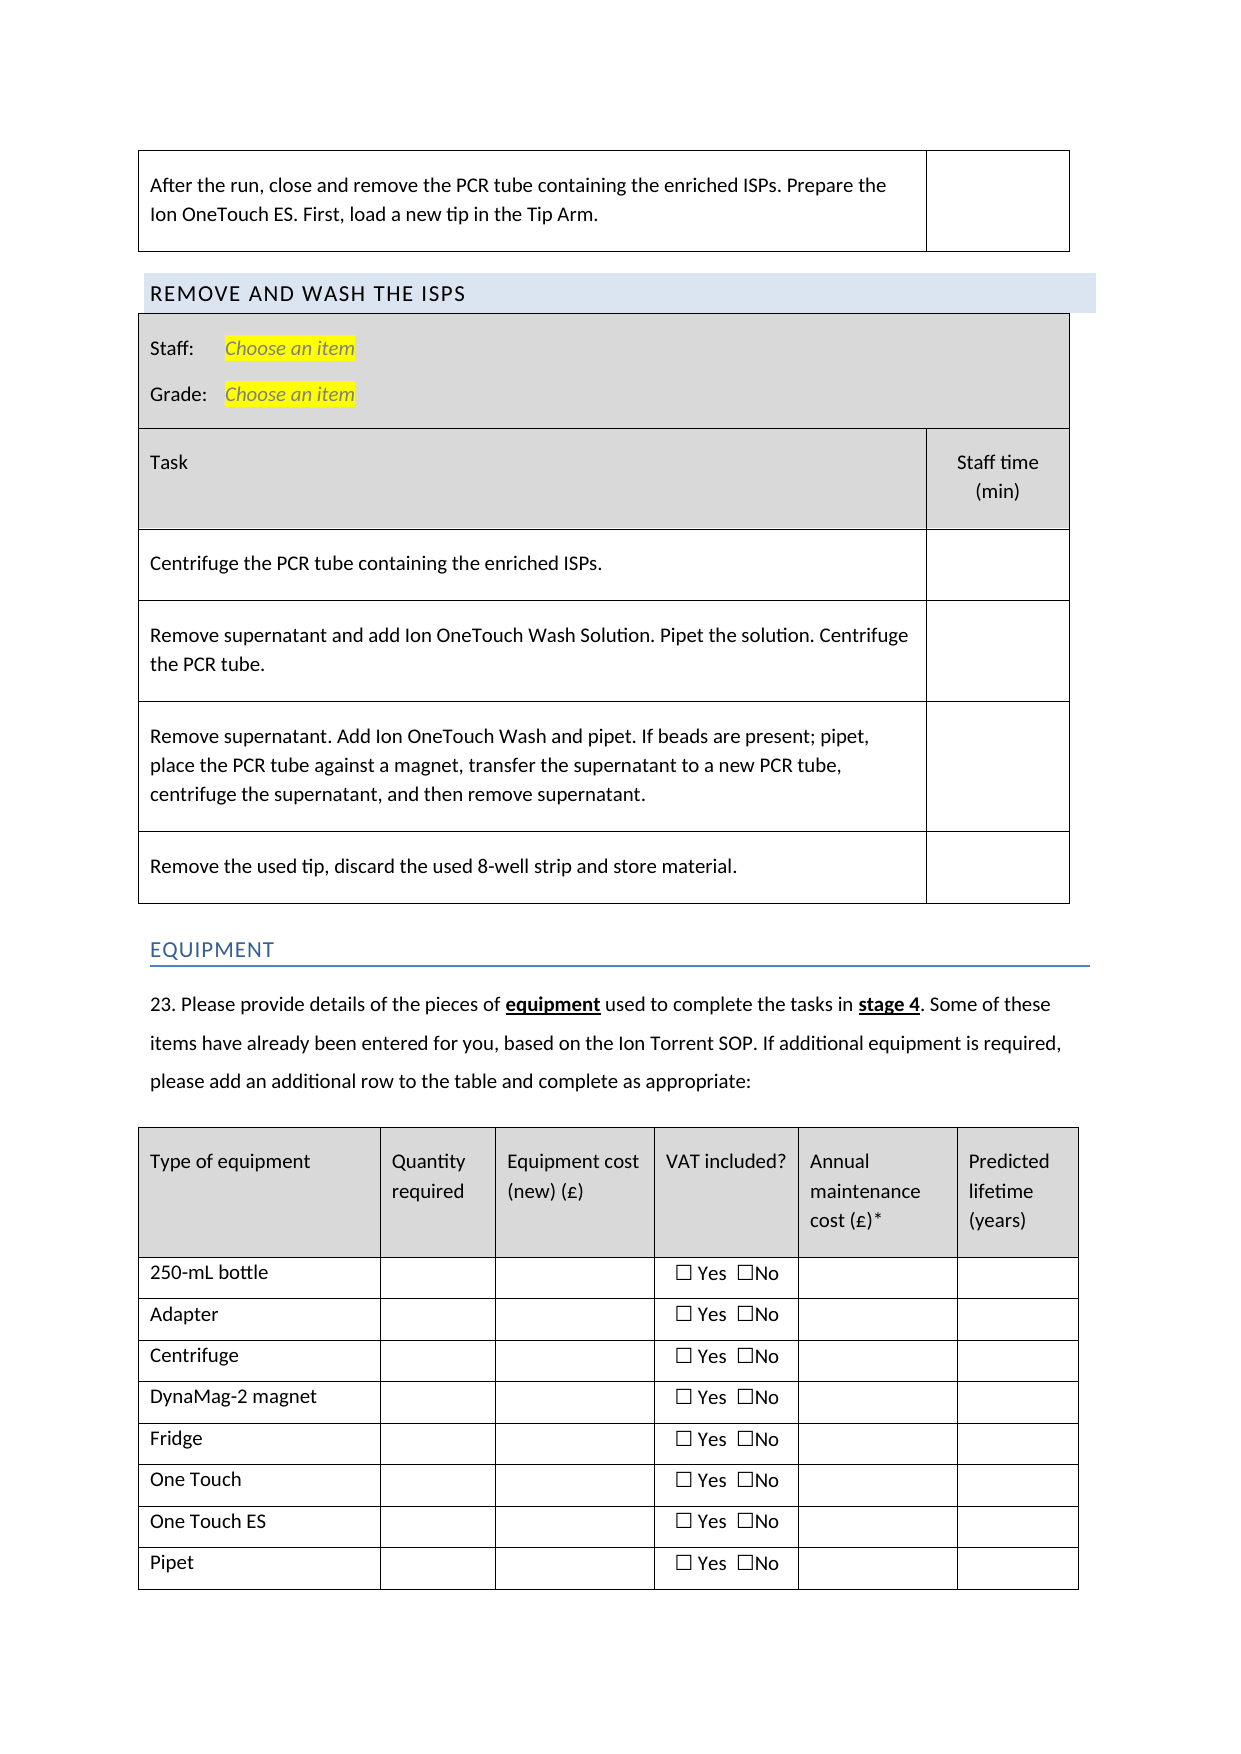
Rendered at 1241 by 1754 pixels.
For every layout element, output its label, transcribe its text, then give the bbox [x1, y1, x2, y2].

table_cell [958, 1548, 1078, 1588]
table_cell [496, 1507, 654, 1547]
table_cell [496, 1258, 654, 1298]
table_header Equipment cost (new) (£) [496, 1128, 654, 1257]
table_cell [496, 1299, 654, 1340]
table_header Predicted lifetime (years) [958, 1128, 1078, 1257]
table_cell 250-mL bottle [139, 1258, 380, 1298]
table_cell [381, 1382, 495, 1423]
table_cell [958, 1382, 1078, 1423]
table_cell [799, 1299, 957, 1340]
table_cell [927, 530, 1069, 600]
table_header Quantity required [381, 1128, 495, 1257]
table_header Type of equipment [139, 1128, 380, 1257]
table_cell [496, 1341, 654, 1381]
table_cell Yes No [655, 1548, 798, 1588]
table_cell [958, 1507, 1078, 1547]
table_cell [958, 1299, 1078, 1340]
table_cell [927, 151, 1069, 251]
table_cell [496, 1382, 654, 1423]
table_cell [958, 1341, 1078, 1381]
table_cell Yes No [655, 1299, 798, 1340]
table_cell [799, 1507, 957, 1547]
subtitle Equipment [150, 935, 1090, 965]
table_cell One Touch [139, 1465, 380, 1506]
table_cell [381, 1465, 495, 1506]
table_cell Remove supernatant. Add Ion OneTouch Wash and pipet. If beads are present; pipet, place the PCR tube against a magnet, transfer the supernatant to a new PCR tube, centrifuge the supernatant, and then remove supernatant. [139, 702, 926, 831]
table_cell [496, 1424, 654, 1464]
subtitle Remove and Wash the ISPs [150, 279, 1090, 307]
table_cell [799, 1382, 957, 1423]
table_cell [958, 1424, 1078, 1464]
table_cell Yes No [655, 1382, 798, 1423]
table_cell Staff time (min) [927, 429, 1069, 528]
table_cell [381, 1548, 495, 1588]
table_header Annual maintenance cost (£)* [799, 1128, 957, 1257]
table_cell [799, 1548, 957, 1588]
table_cell [799, 1341, 957, 1381]
table_header Staff: Grade: [139, 314, 1069, 428]
table_cell Task [139, 429, 926, 528]
table_cell DynaMag-2 magnet [139, 1382, 380, 1423]
table_cell [799, 1465, 957, 1506]
table_cell Yes No [655, 1341, 798, 1381]
table_cell [958, 1465, 1078, 1506]
table_cell [927, 601, 1069, 701]
table_cell Yes No [655, 1258, 798, 1298]
table_cell Pipet [139, 1548, 380, 1588]
table_cell Remove the used tip, discard the used 8-well strip and store material. [139, 832, 926, 903]
table_cell [381, 1424, 495, 1464]
table_cell [381, 1258, 495, 1298]
table_cell Yes No [655, 1507, 798, 1547]
table_cell [927, 702, 1069, 831]
table_cell After the run, close and remove the PCR tube containing the enriched ISPs. Prepare the Ion OneTouch ES. First, load a new tip in the Tip Arm. [139, 151, 926, 251]
table_cell [958, 1258, 1078, 1298]
table_header VAT included? [655, 1128, 798, 1257]
table_cell Remove supernatant and add Ion OneTouch Wash Solution. Pipet the solution. Centrifuge the PCR tube. [139, 601, 926, 701]
table_cell [799, 1258, 957, 1298]
table_cell [496, 1548, 654, 1588]
table_cell Fridge [139, 1424, 380, 1464]
table_cell [381, 1507, 495, 1547]
table_cell One Touch ES [139, 1507, 380, 1547]
table_cell [381, 1341, 495, 1381]
table_cell Yes No [655, 1424, 798, 1464]
table_cell [799, 1424, 957, 1464]
table_cell [381, 1299, 495, 1340]
table_cell Centrifuge the PCR tube containing the enriched ISPs. [139, 530, 926, 600]
table_cell Centrifuge [139, 1341, 380, 1381]
text 23. Please provide details of the pieces of equipment used to complete the tasks in stage 4. Some of these items have already been entered for you, based on the Ion Torrent SOP. If additional equipment is required, please add an additional row to the table and complete as appropriate: [150, 992, 1090, 1093]
table_cell [496, 1465, 654, 1506]
table_cell Adapter [139, 1299, 380, 1340]
table_cell Yes No [655, 1465, 798, 1506]
table_cell [927, 832, 1069, 903]
